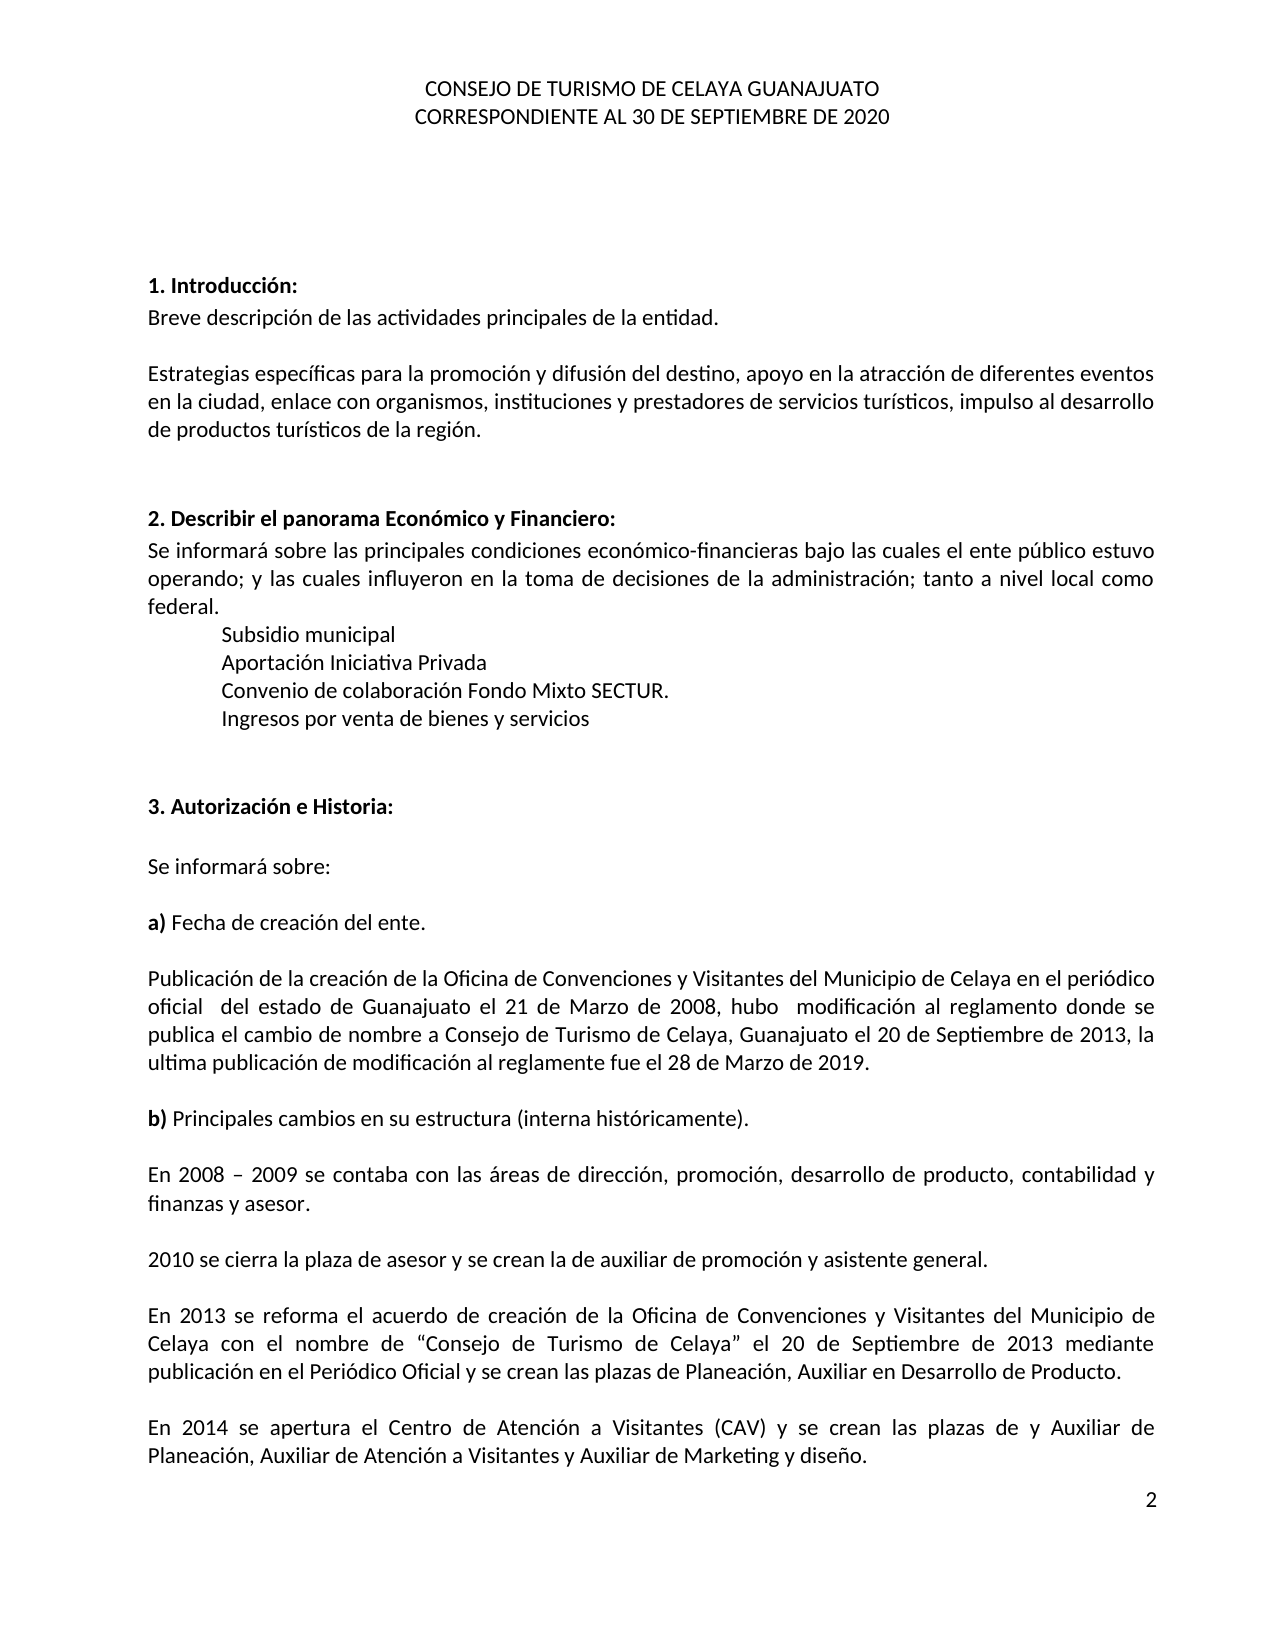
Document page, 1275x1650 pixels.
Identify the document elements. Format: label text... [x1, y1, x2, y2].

text Publicación de la creación de la Oficina de Convenciones y Visitantes del Municipio de Celaya en el periódico oficial del estado de Guanajuato el 21 de Marzo de 2008, hubo modificación al reglamento donde se publica el cambio de nombre a Consejo de Turismo de Celaya, Guanajuato el 20 de Septiembre de 2013, la ultima publicación de modificación al reglamente fue el 28 de Marzo de 2019. [148, 964, 1157, 1077]
text Aportación Iniciativa Privada [221, 648, 1157, 676]
text Estrategias específicas para la promoción y difusión del destino, apoyo en la atracción de diferentes eventos en la ciudad, enlace con organismos, instituciones y prestadores de servicios turísticos, impulso al desarrollo de productos turísticos de la región. [148, 359, 1157, 443]
text 2010 se cierra la plaza de asesor y se crean la de auxiliar de promoción y asistente general. [148, 1245, 1157, 1273]
subtitle 2. Describir el panorama Económico y Financiero: [148, 504, 1157, 532]
text En 2008 – 2009 se contaba con las áreas de dirección, promoción, desarrollo de producto, contabilidad y finanzas y asesor. [148, 1161, 1157, 1217]
text Se informará sobre las principales condiciones económico-financieras bajo las cuales el ente público estuvo operando; y las cuales influyeron en la toma de decisiones de la administración; tanto a nivel local como federal. [148, 536, 1157, 620]
text En 2014 se apertura el Centro de Atención a Visitantes (CAV) y se crean las plazas de y Auxiliar de Planeación, Auxiliar de Atención a Visitantes y Auxiliar de Marketing y diseño. [148, 1413, 1157, 1469]
text Breve descripción de las actividades principales de la entidad. [148, 303, 1157, 331]
subtitle 1. Introducción: [148, 271, 1157, 299]
text Convenio de colaboración Fondo Mixto SECTUR. [221, 676, 1157, 704]
subtitle 3. Autorización e Historia: [148, 792, 1157, 820]
text Se informará sobre: [148, 852, 1157, 880]
text Subsidio municipal [221, 620, 1157, 648]
text En 2013 se reforma el acuerdo de creación de la Oficina de Convenciones y Visitantes del Municipio de Celaya con el nombre de “Consejo de Turismo de Celaya” el 20 de Septiembre de 2013 mediante publicación en el Periódico Oficial y se crean las plazas de Planeación, Auxiliar en Desarrollo de Producto. [148, 1301, 1157, 1385]
text Ingresos por venta de bienes y servicios [221, 704, 1157, 732]
text a) Fecha de creación del ente. [148, 908, 1157, 936]
text b) Principales cambios en su estructura (interna históricamente). [148, 1104, 1157, 1133]
